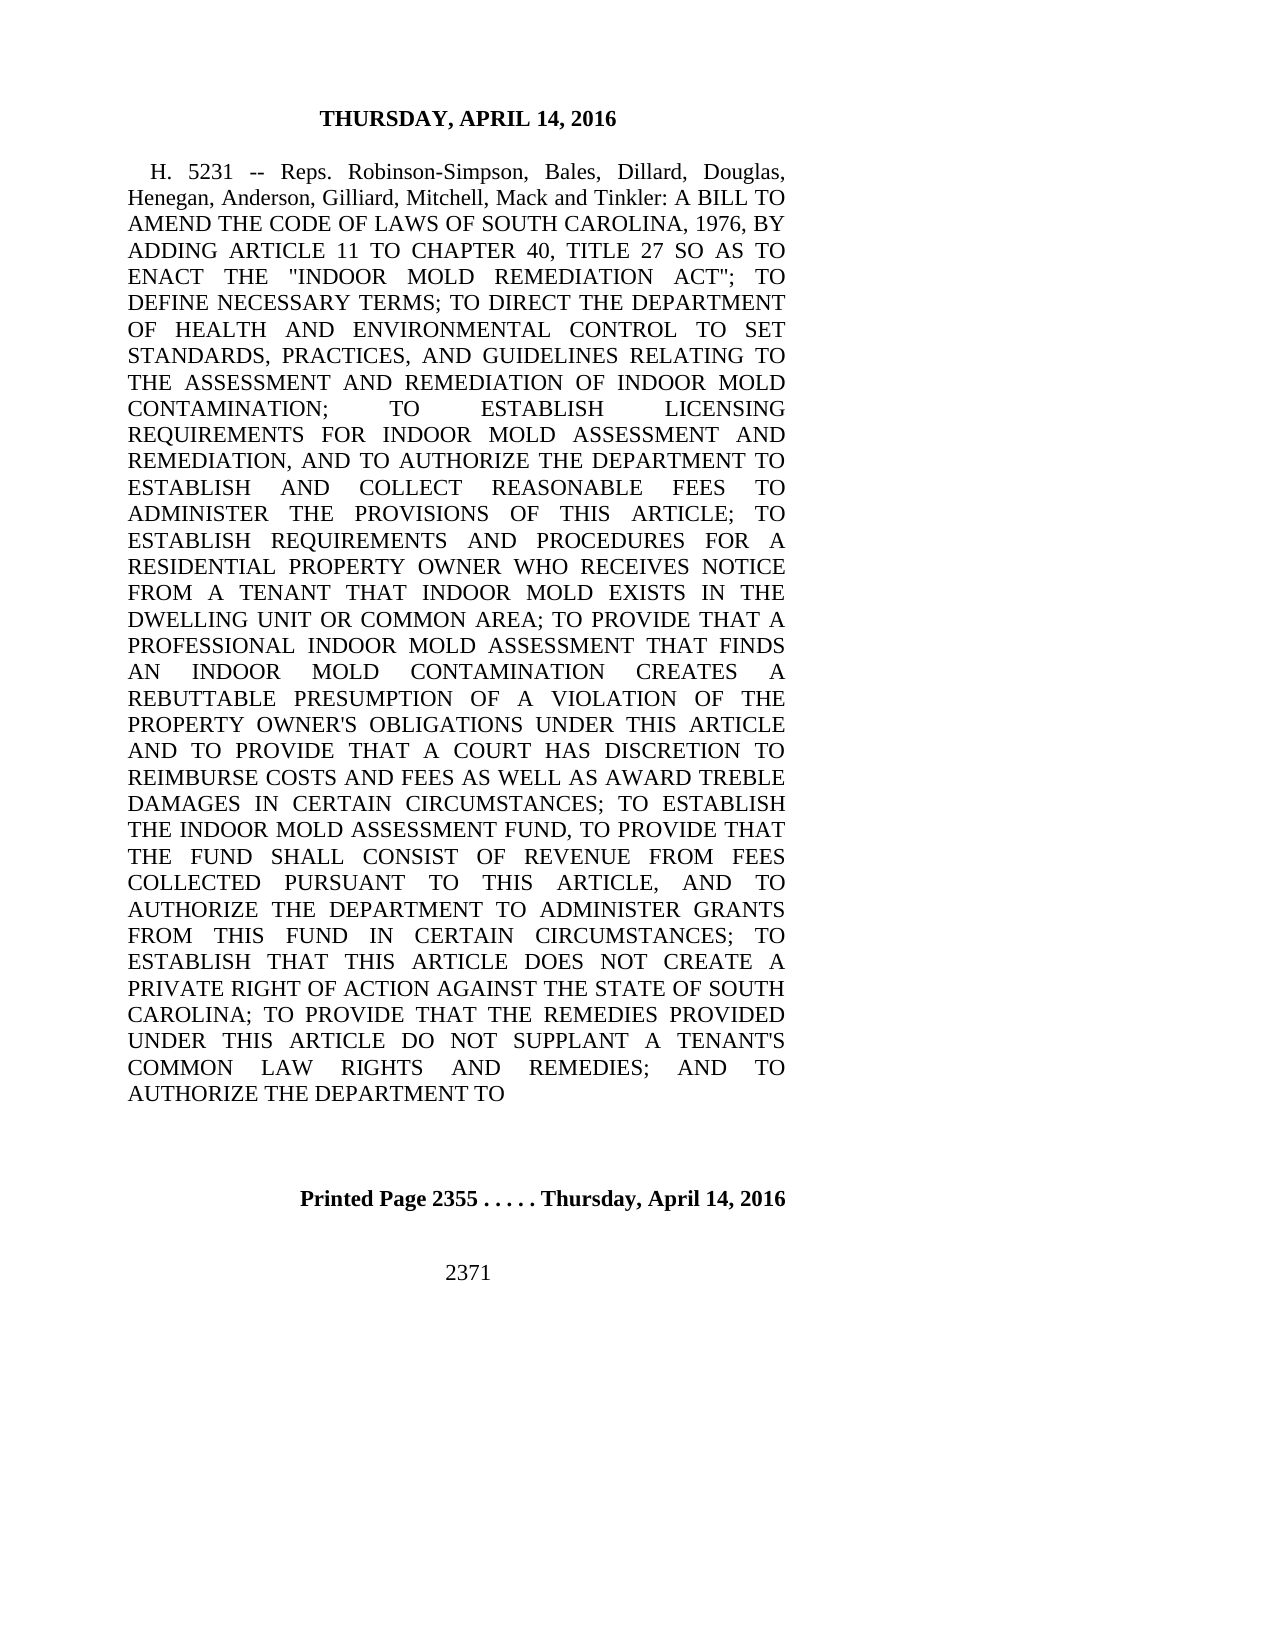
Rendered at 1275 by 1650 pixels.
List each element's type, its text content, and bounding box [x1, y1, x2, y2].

text H. 5231 -- Reps. Robinson-Simpson, Bales, Dillard, Douglas, Henegan, Anderson, Gilliard, Mitchell, Mack and Tinkler: A BILL TO AMEND THE CODE OF LAWS OF SOUTH CAROLINA, 1976, BY ADDING ARTICLE 11 TO CHAPTER 40, TITLE 27 SO AS TO ENACT THE "INDOOR MOLD REMEDIATION ACT"; TO DEFINE NECESSARY TERMS; TO DIRECT THE DEPARTMENT OF HEALTH AND ENVIRONMENTAL CONTROL TO SET STANDARDS, PRACTICES, AND GUIDELINES RELATING TO THE ASSESSMENT AND REMEDIATION OF INDOOR MOLD CONTAMINATION; TO ESTABLISH LICENSING REQUIREMENTS FOR INDOOR MOLD ASSESSMENT AND REMEDIATION, AND TO AUTHORIZE THE DEPARTMENT TO ESTABLISH AND COLLECT REASONABLE FEES TO ADMINISTER THE PROVISIONS OF THIS ARTICLE; TO ESTABLISH REQUIREMENTS AND PROCEDURES FOR A RESIDENTIAL PROPERTY OWNER WHO RECEIVES NOTICE FROM A TENANT THAT INDOOR MOLD EXISTS IN THE DWELLING UNIT OR COMMON AREA; TO PROVIDE THAT A PROFESSIONAL INDOOR MOLD ASSESSMENT THAT FINDS AN INDOOR MOLD CONTAMINATION CREATES A REBUTTABLE PRESUMPTION OF A VIOLATION OF THE PROPERTY OWNER'S OBLIGATIONS UNDER THIS ARTICLE AND TO PROVIDE THAT A COURT HAS DISCRETION TO REIMBURSE COSTS AND FEES AS WELL AS AWARD TREBLE DAMAGES IN CERTAIN CIRCUMSTANCES; TO ESTABLISH THE INDOOR MOLD ASSESSMENT FUND, TO PROVIDE THAT THE FUND SHALL CONSIST OF REVENUE FROM FEES COLLECTED PURSUANT TO THIS ARTICLE, AND TO AUTHORIZE THE DEPARTMENT TO ADMINISTER GRANTS FROM THIS FUND IN CERTAIN CIRCUMSTANCES; TO ESTABLISH THAT THIS ARTICLE DOES NOT CREATE A PRIVATE RIGHT OF ACTION AGAINST THE STATE OF SOUTH CAROLINA; TO PROVIDE THAT THE REMEDIES PROVIDED UNDER THIS ARTICLE DO NOT SUPPLANT A TENANT'S COMMON LAW RIGHTS AND REMEDIES; AND TO AUTHORIZE THE DEPARTMENT TO [127, 158, 786, 1106]
text Printed Page 2355 . . . . . Thursday, April 14, 2016 [127, 1186, 786, 1212]
